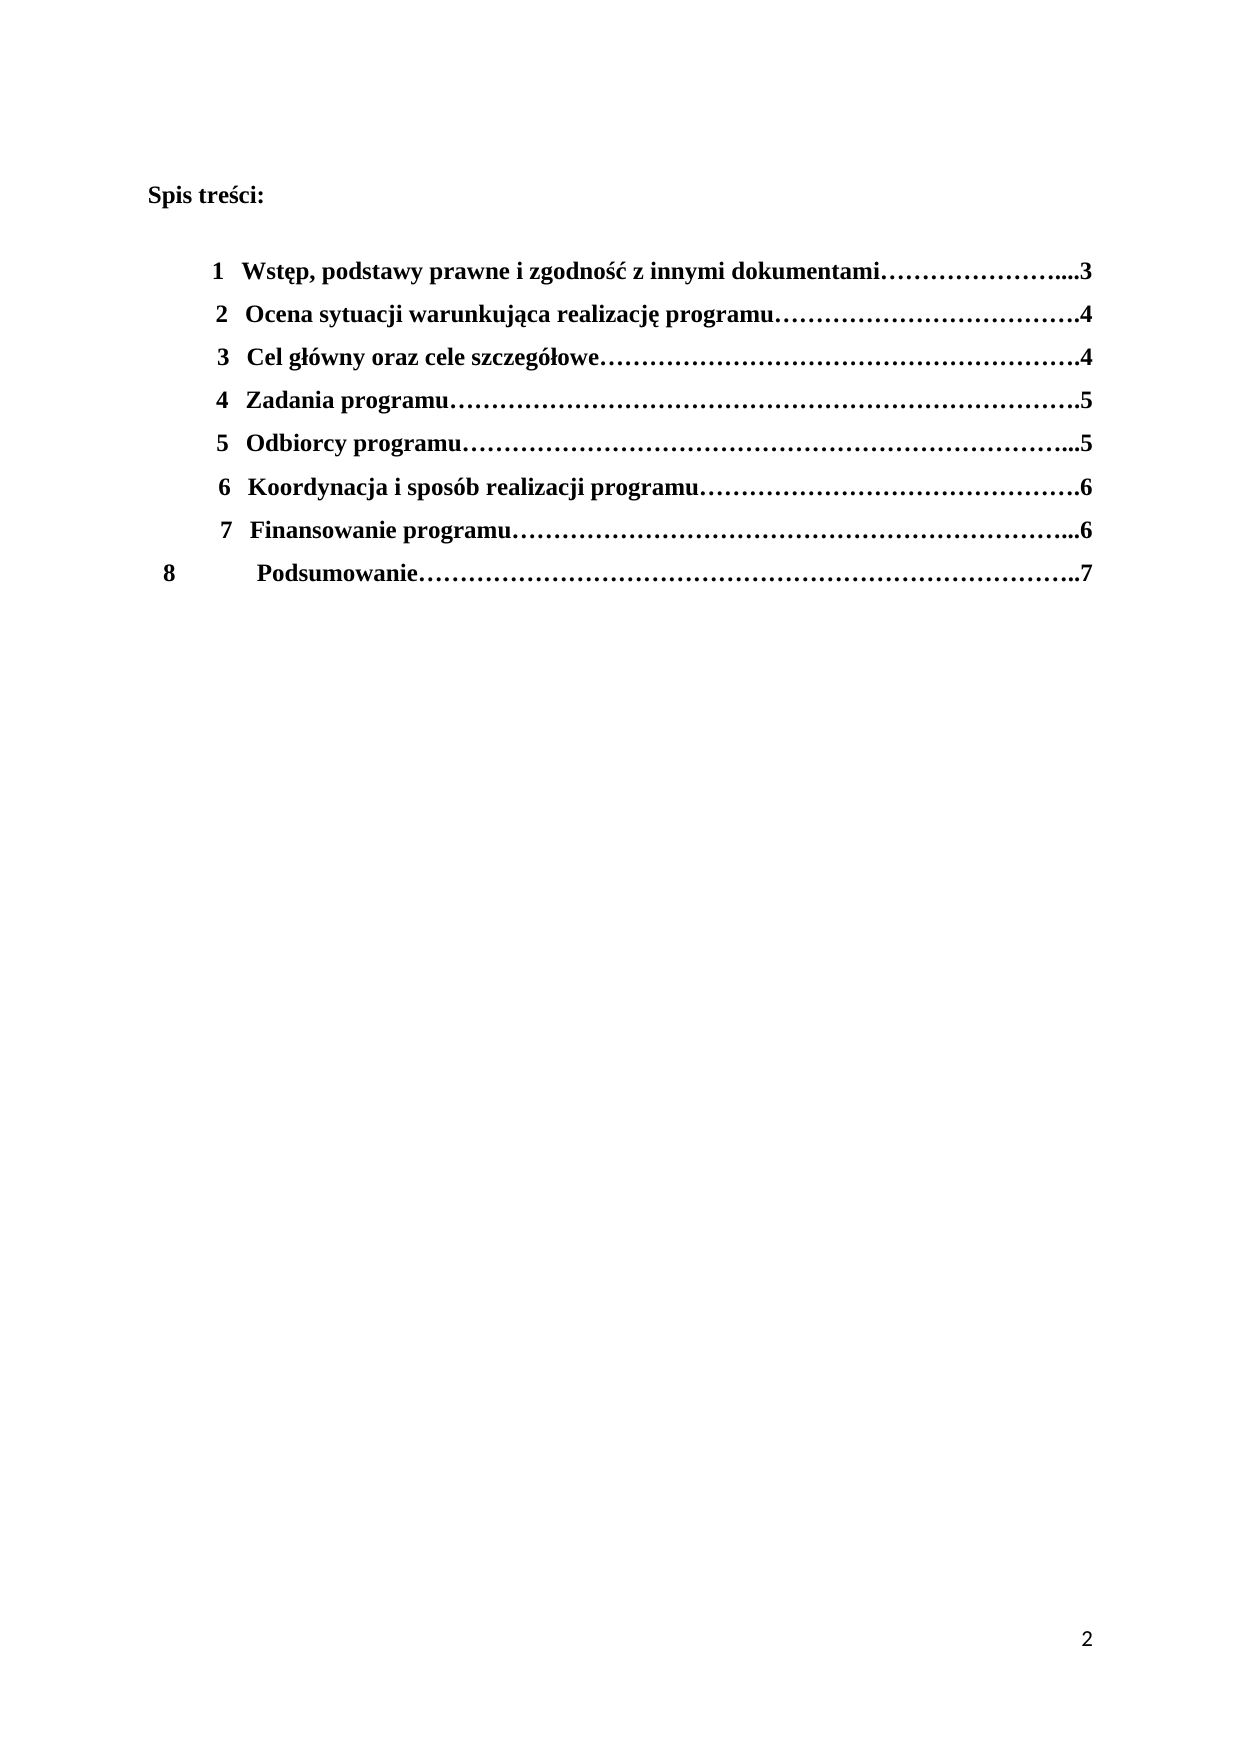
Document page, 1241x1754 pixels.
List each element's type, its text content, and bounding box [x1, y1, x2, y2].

list Zadania programu………………………………………………………………….5 [118, 385, 1093, 414]
list Podsumowanie……………………………………………………………………..7 [162, 558, 1093, 587]
list Cel główny oraz cele szczegółowe………………………………………………….4 [118, 342, 1093, 371]
text Spis treści: [148, 181, 1093, 209]
list Odbiorcy programu………………………………………………………………...5 [118, 428, 1093, 457]
list Wstęp, podstawy prawne i zgodność z innymi dokumentami…………………....3 [118, 256, 1093, 285]
list Ocena sytuacji warunkująca realizację programu……………………………….4 [118, 299, 1093, 328]
list Finansowanie programu…………………………………………………………...6 [118, 515, 1093, 543]
list Koordynacja i sposób realizacji programu……………………………………….6 [118, 472, 1093, 500]
